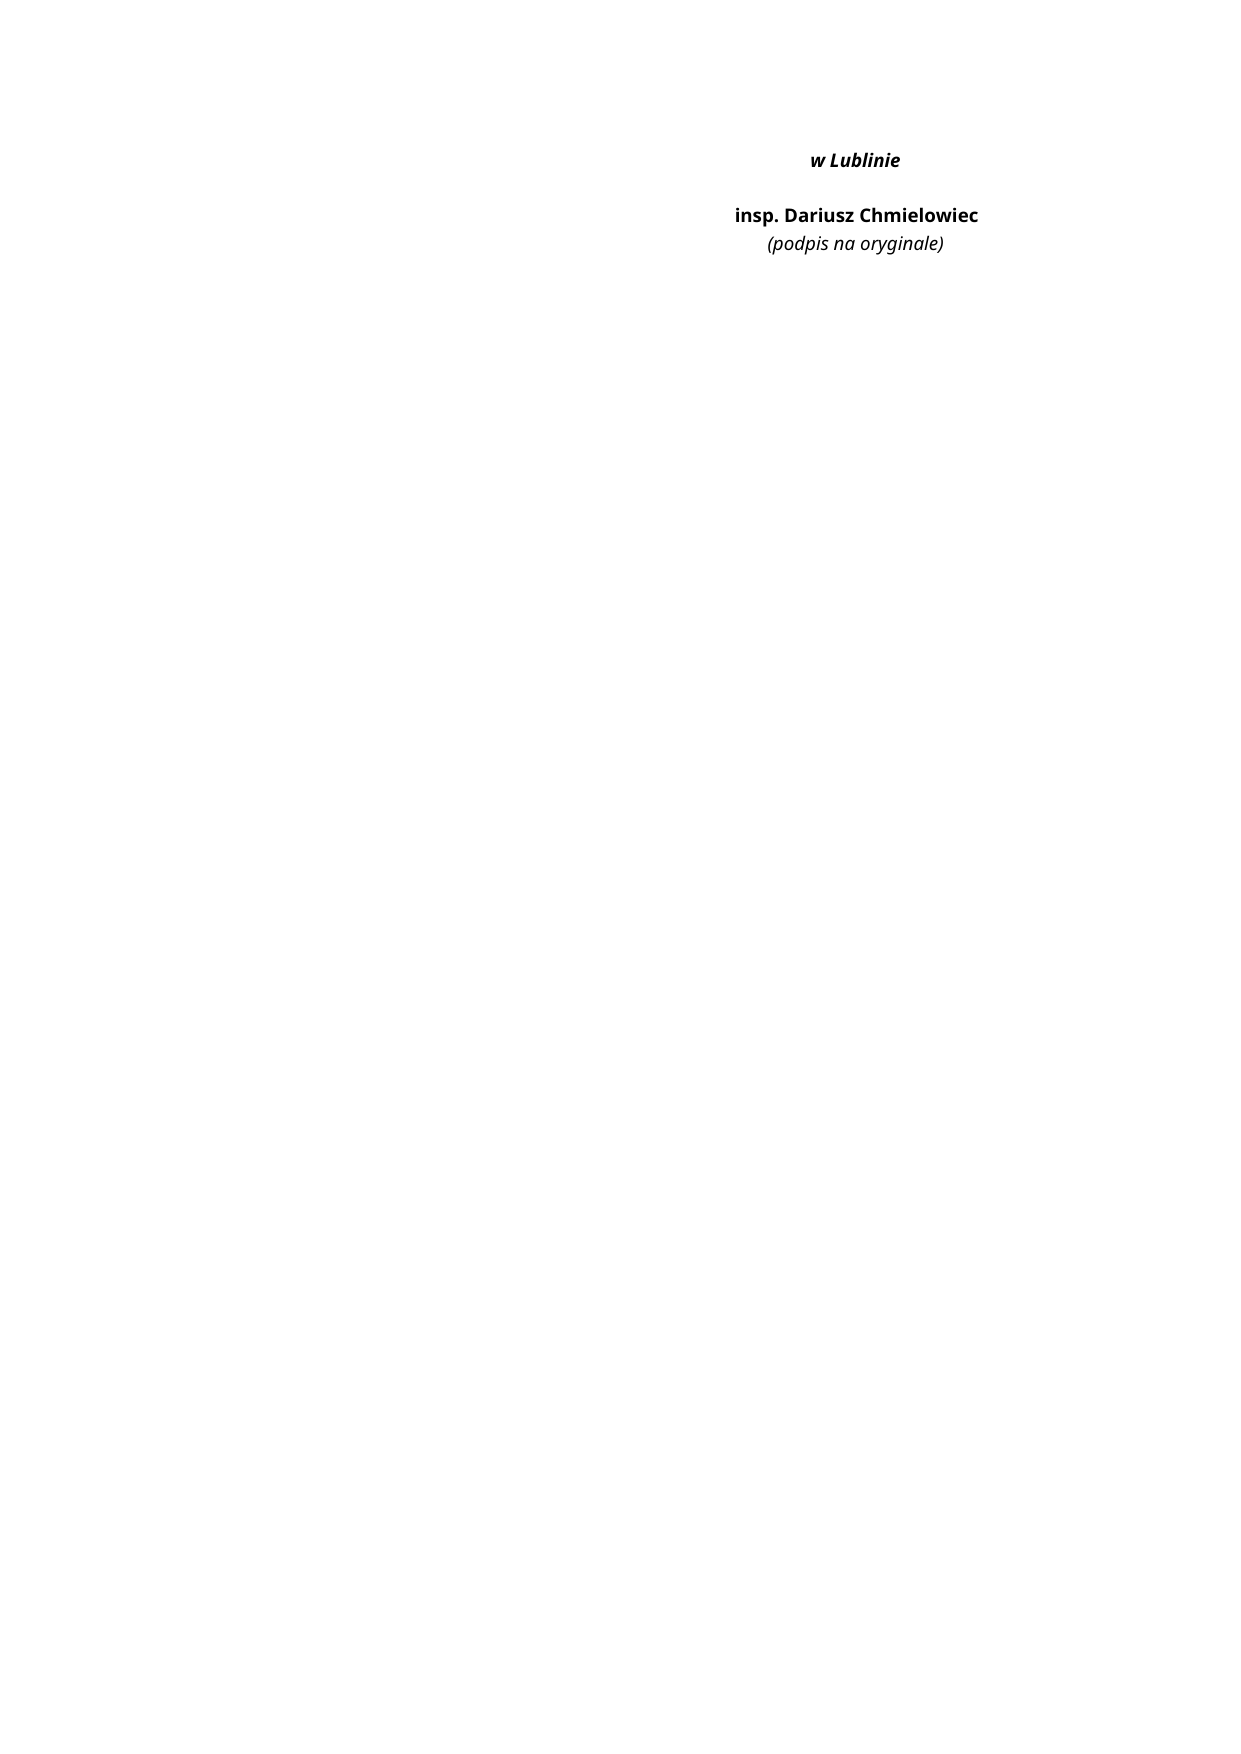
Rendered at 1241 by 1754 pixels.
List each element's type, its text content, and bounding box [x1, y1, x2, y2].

text w Lublinie [148, 148, 1093, 173]
text insp. Dariusz Chmielowiec [148, 203, 1093, 228]
text (podpis na oryginale) [148, 230, 1093, 256]
